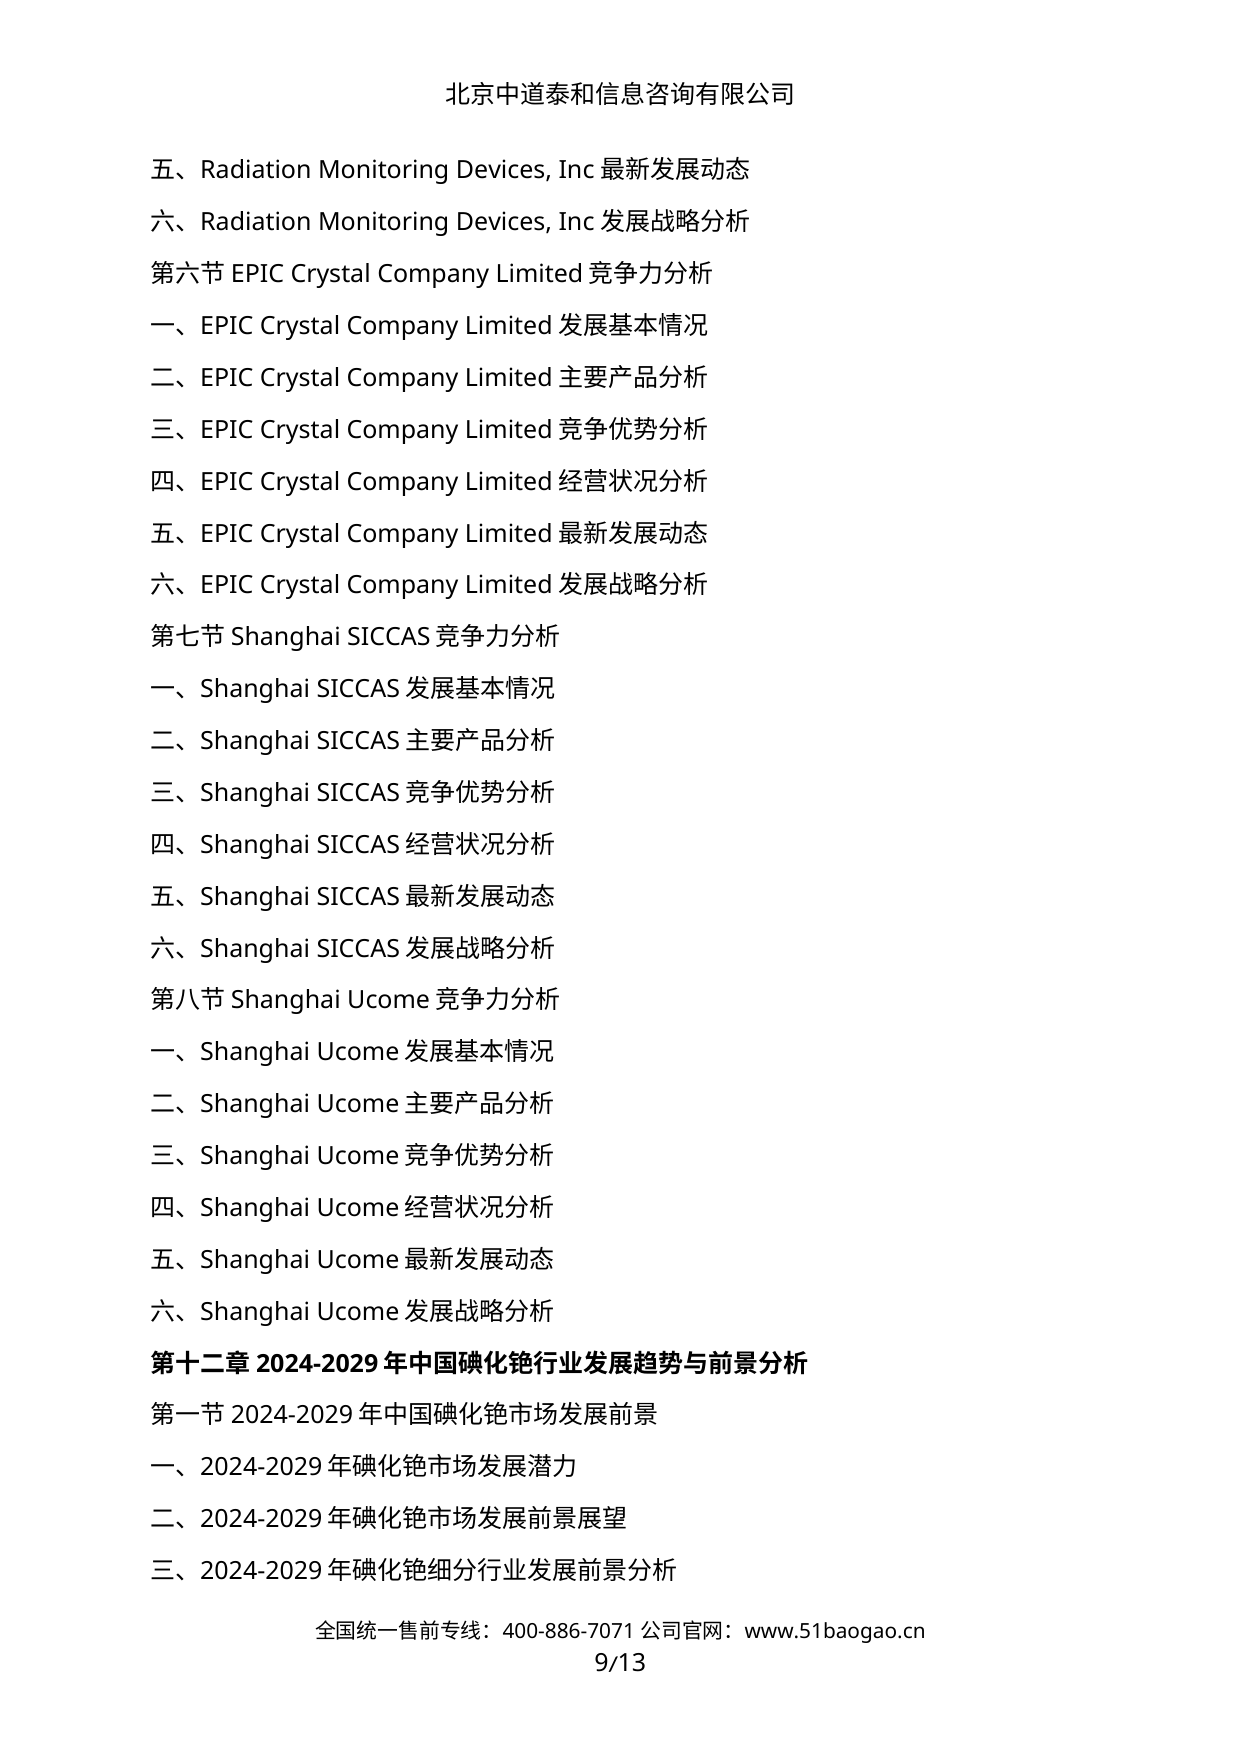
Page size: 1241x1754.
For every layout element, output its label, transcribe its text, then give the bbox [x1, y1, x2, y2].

text 三、Shanghai SICCAS竞争优势分析 [150, 772, 1090, 809]
text 第一节 2024-2029年中国碘化铯市场发展前景 [150, 1395, 1090, 1431]
text 一、EPIC Crystal Company Limited发展基本情况 [150, 306, 1090, 342]
text 三、2024-2029年碘化铯细分行业发展前景分析 [150, 1551, 1090, 1587]
text 第十二章 2024-2029年中国碘化铯行业发展趋势与前景分析 [150, 1343, 1090, 1379]
text 五、EPIC Crystal Company Limited最新发展动态 [150, 513, 1090, 549]
text 一、Shanghai SICCAS发展基本情况 [150, 669, 1090, 705]
text 一、2024-2029年碘化铯市场发展潜力 [150, 1447, 1090, 1483]
text 六、Shanghai SICCAS发展战略分析 [150, 928, 1090, 964]
text 四、Shanghai SICCAS经营状况分析 [150, 824, 1090, 861]
text 二、2024-2029年碘化铯市场发展前景展望 [150, 1499, 1090, 1535]
text 四、Shanghai Ucome经营状况分析 [150, 1187, 1090, 1224]
text 五、Shanghai Ucome最新发展动态 [150, 1239, 1090, 1276]
text 六、Shanghai Ucome发展战略分析 [150, 1291, 1090, 1327]
text 三、Shanghai Ucome竞争优势分析 [150, 1136, 1090, 1172]
text 二、Shanghai SICCAS主要产品分析 [150, 721, 1090, 757]
text 第七节 Shanghai SICCAS竞争力分析 [150, 617, 1090, 653]
text 四、EPIC Crystal Company Limited经营状况分析 [150, 461, 1090, 497]
text 一、Shanghai Ucome发展基本情况 [150, 1032, 1090, 1068]
text 第八节 Shanghai Ucome竞争力分析 [150, 980, 1090, 1016]
text 六、EPIC Crystal Company Limited发展战略分析 [150, 565, 1090, 601]
text 第六节 EPIC Crystal Company Limited竞争力分析 [150, 254, 1090, 290]
text 五、Radiation Monitoring Devices, Inc最新发展动态 [150, 150, 1090, 186]
text 二、EPIC Crystal Company Limited主要产品分析 [150, 357, 1090, 394]
text 六、Radiation Monitoring Devices, Inc发展战略分析 [150, 202, 1090, 238]
text 五、Shanghai SICCAS最新发展动态 [150, 876, 1090, 912]
text 二、Shanghai Ucome主要产品分析 [150, 1084, 1090, 1120]
text 三、EPIC Crystal Company Limited竞争优势分析 [150, 409, 1090, 446]
